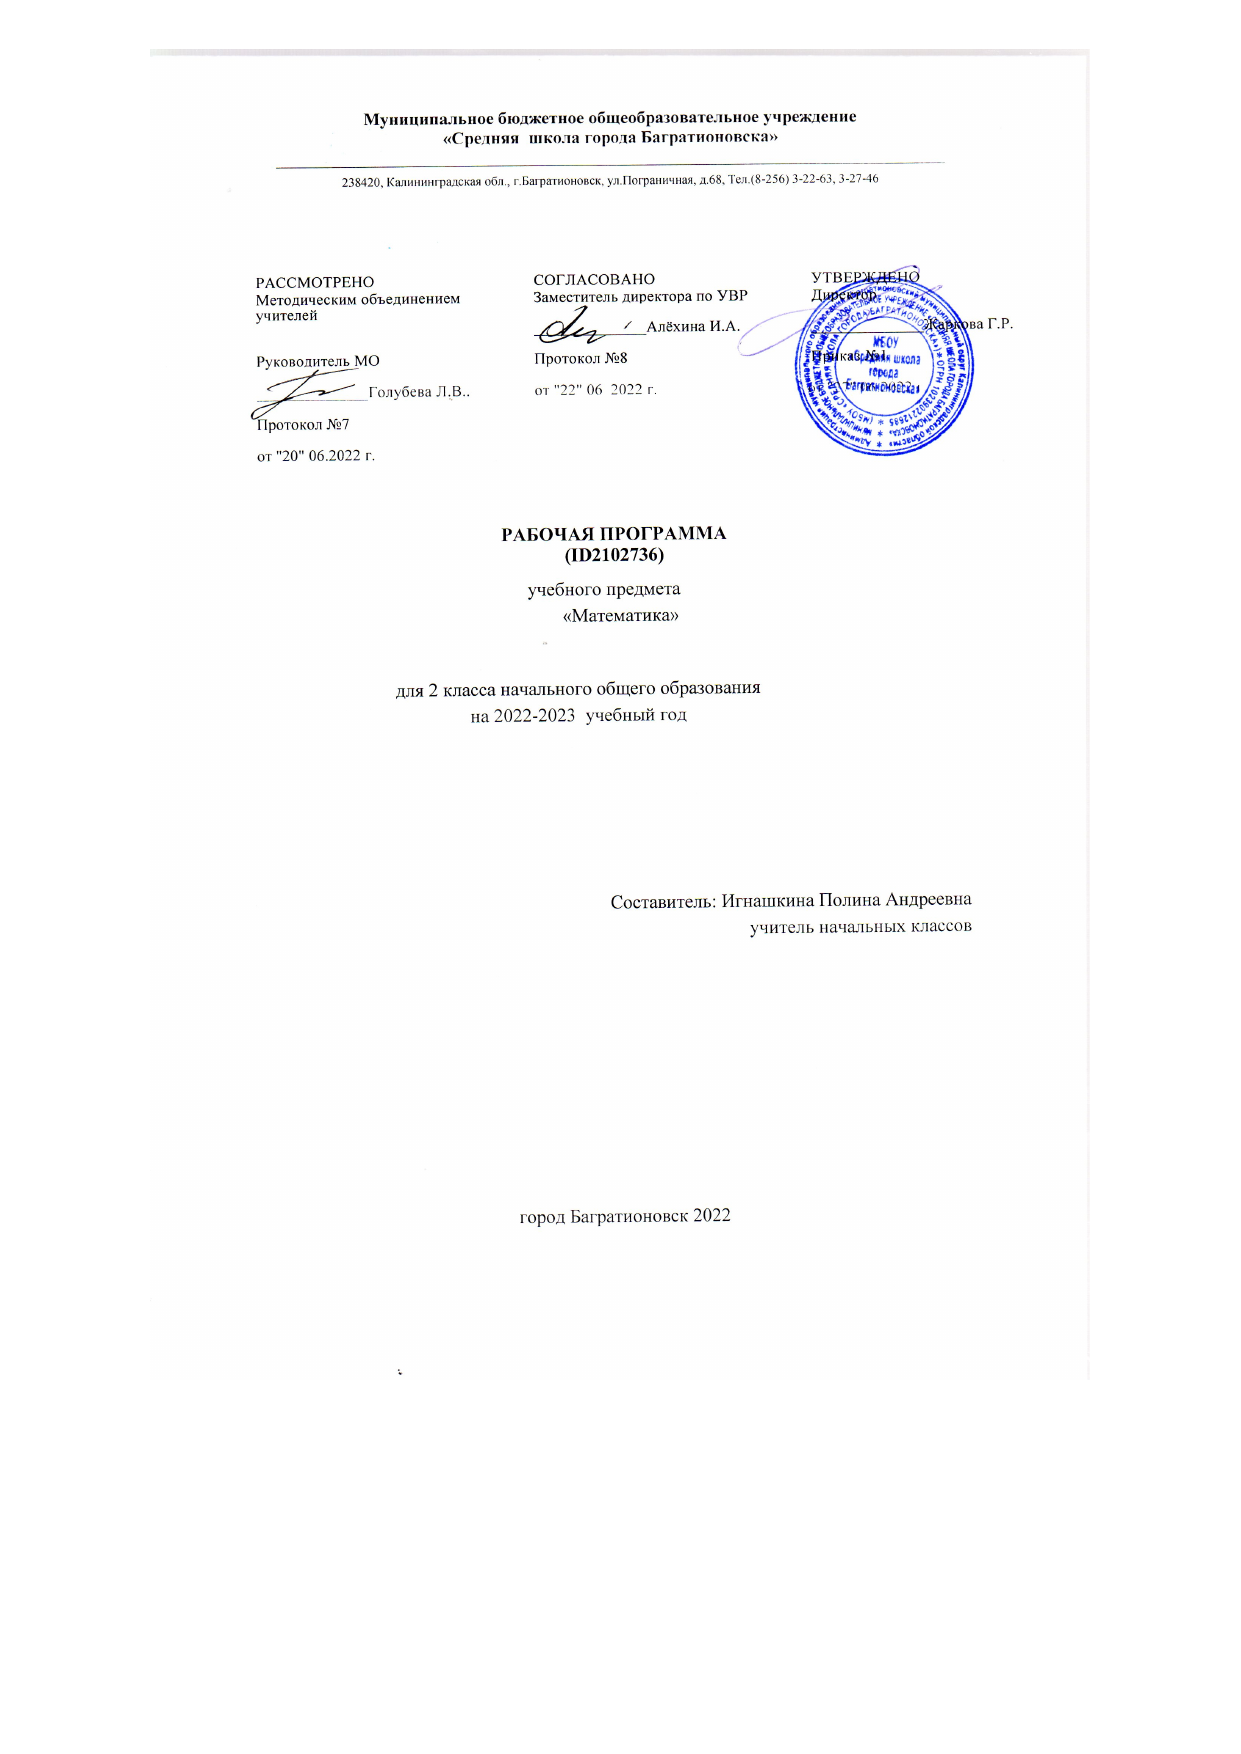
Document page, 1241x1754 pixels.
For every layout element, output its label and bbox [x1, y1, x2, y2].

picture [150, 49, 1090, 1380]
